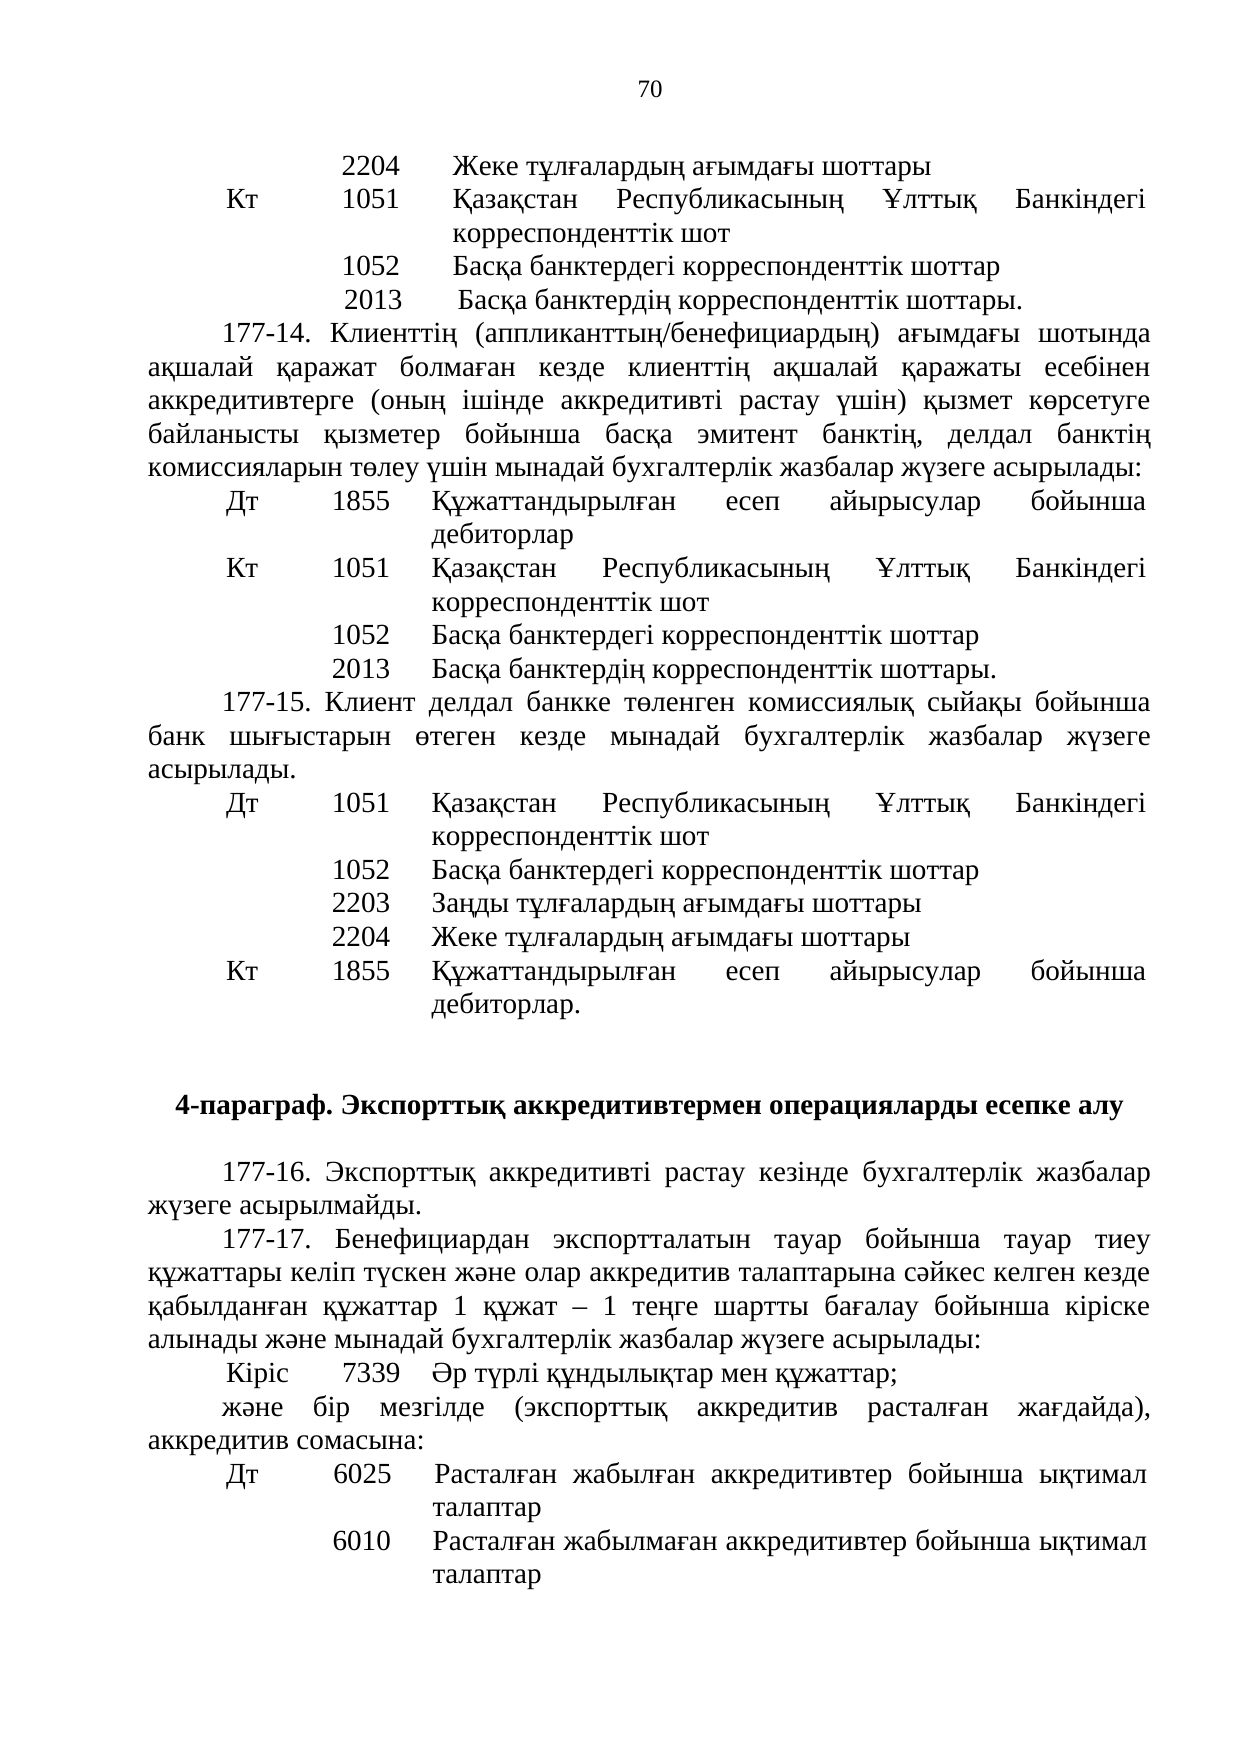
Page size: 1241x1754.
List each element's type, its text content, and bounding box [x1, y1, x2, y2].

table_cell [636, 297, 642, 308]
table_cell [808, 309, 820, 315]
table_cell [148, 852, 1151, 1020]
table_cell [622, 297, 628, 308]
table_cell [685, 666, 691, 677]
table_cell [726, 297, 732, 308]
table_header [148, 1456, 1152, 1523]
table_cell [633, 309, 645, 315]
text 4-параграф. Экспорттық аккредитивтермен операцияларды есепке алу [148, 1087, 1152, 1120]
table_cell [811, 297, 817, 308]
text 177-16. Экспорттық аккредитивті растау кезінде бухгалтерлік жазбалар жүзеге асырылмайды. [148, 1154, 1152, 1221]
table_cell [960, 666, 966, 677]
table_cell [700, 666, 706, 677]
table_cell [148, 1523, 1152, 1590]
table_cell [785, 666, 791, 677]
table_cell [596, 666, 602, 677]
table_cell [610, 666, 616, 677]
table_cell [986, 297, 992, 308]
text 177-14. Клиенттің (аппликанттың/бенефициардың) ағымдағы шотында ақшалай қаражат болмаған кезде клиенттің ақшалай қаражаты есебінен аккредитивтерге (оның ішінде аккредитивті растау үшін) қызмет көрсетуге байланысты қызметер бойынша басқа эмитент банктің, делдал банктің комиссияларын төлеу үшін мынадай бухгалтерлік жазбалар жүзеге асырылады: [148, 315, 1152, 483]
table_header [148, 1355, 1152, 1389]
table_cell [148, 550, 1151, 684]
text 177-17. Бенефициардан экспортталатын тауар бойынша тауар тиеу құжаттары келіп түскен және олар аккредитив талаптарына сәйкес келген кезде қабылданған құжаттар 1 құжат – 1 теңге шартты бағалау бойынша кіріске алынады және мынадай бухгалтерлік жазбалар жүзеге асырылады: [148, 1221, 1152, 1355]
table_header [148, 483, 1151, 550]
text 177-15. Клиент делдал банкке төленген комиссиялық сыйақы бойынша банк шығыстарын өтеген кезде мынадай бухгалтерлік жазбалар жүзеге асырылады. [148, 684, 1152, 785]
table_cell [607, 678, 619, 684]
text және бір мезгілде (экспорттық аккредитив расталған жағдайда), аккредитив сомасына: [148, 1389, 1152, 1456]
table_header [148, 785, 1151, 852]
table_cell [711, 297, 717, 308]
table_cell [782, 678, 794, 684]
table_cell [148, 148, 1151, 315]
